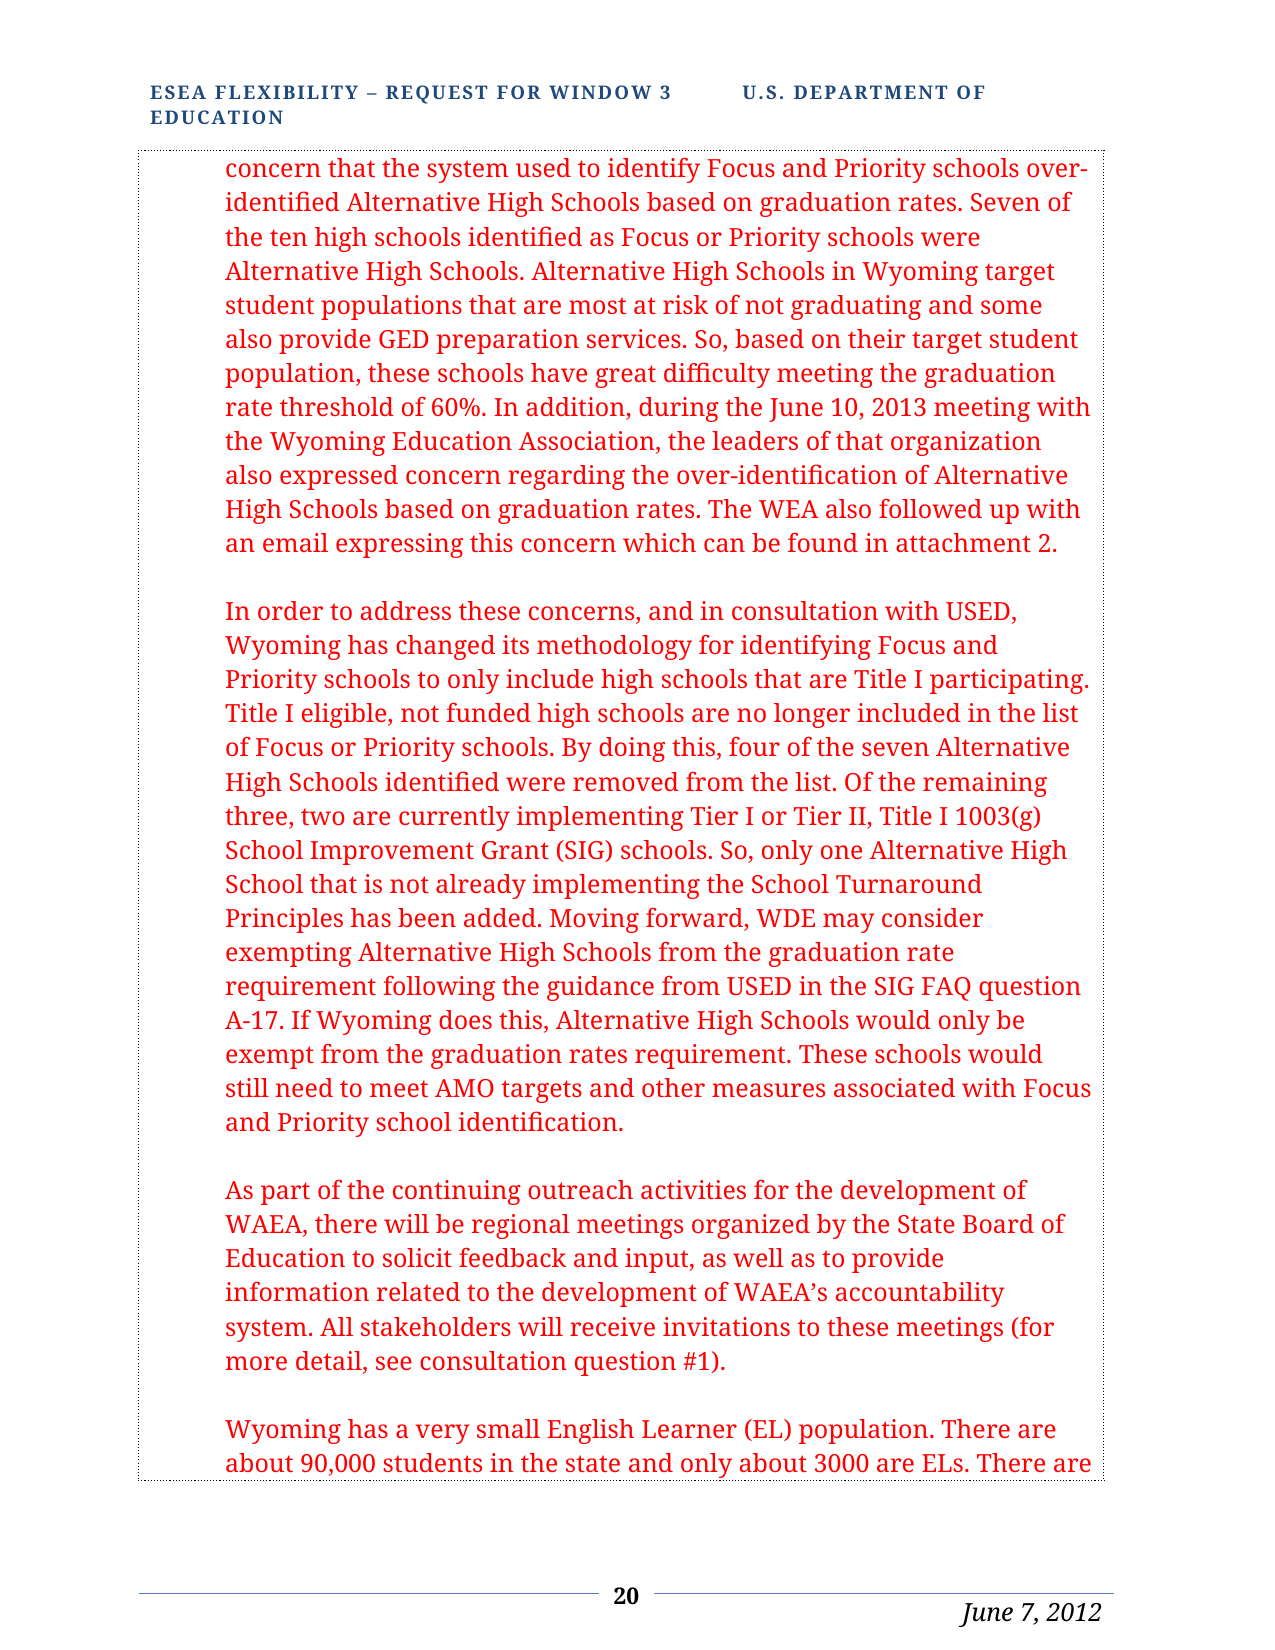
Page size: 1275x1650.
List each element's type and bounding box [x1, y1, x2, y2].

table_header [139, 150, 1104, 1479]
